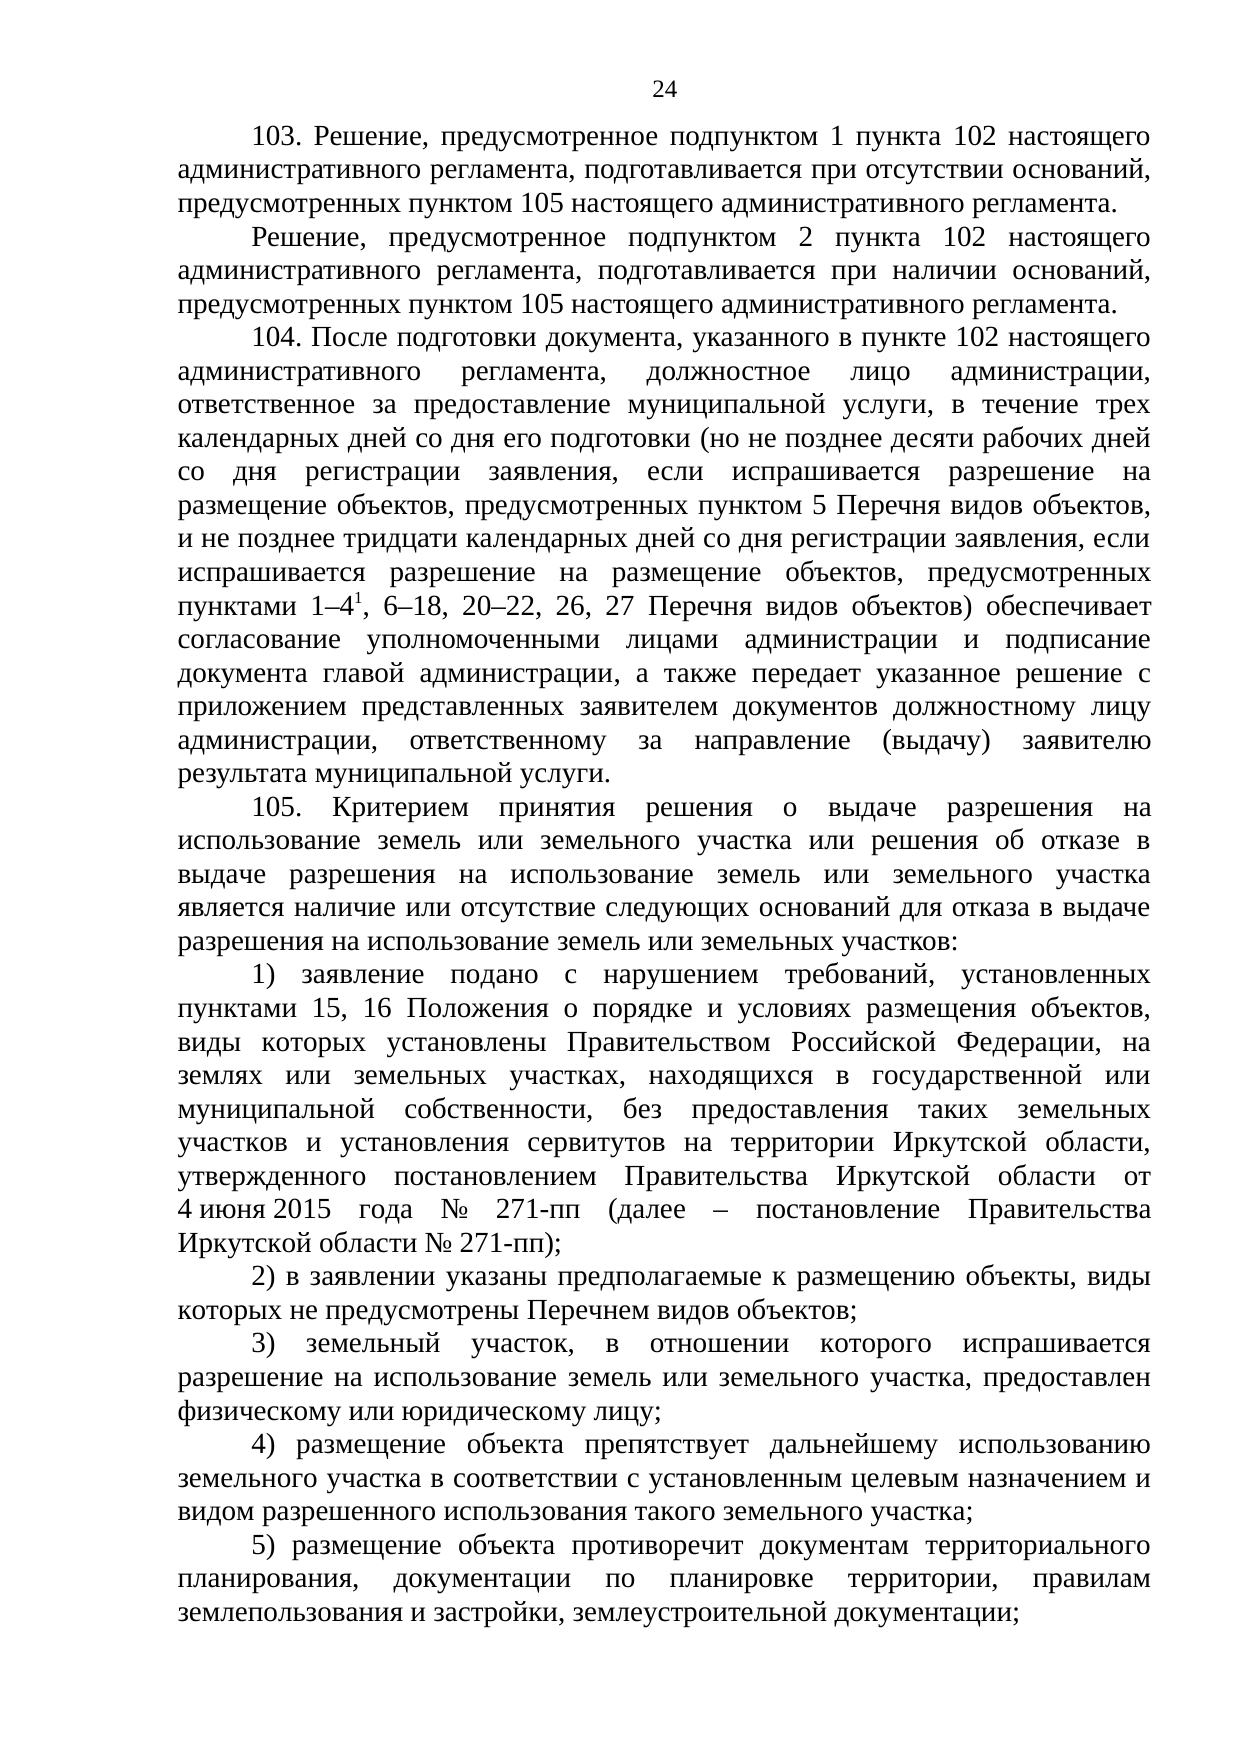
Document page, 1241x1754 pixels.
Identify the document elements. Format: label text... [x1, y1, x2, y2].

text 103. Решение, предусмотренное подпунктом 1 пункта 102 настоящего административного регламента, подготавливается при отсутствии оснований, предусмотренных пунктом 105 настоящего административного регламента. [177, 118, 1152, 219]
text 104. После подготовки документа, указанного в пункте 102 настоящего административного регламента, должностное лицо администрации, ответственное за предоставление муниципальной услуги, в течение трех календарных дней со дня его подготовки (но не позднее десяти рабочих дней со дня регистрации заявления, если испрашивается разрешение на размещение объектов, предусмотренных пунктом 5 Перечня видов объектов, и не позднее тридцати календарных дней со дня регистрации заявления, если испрашивается разрешение на размещение объектов, предусмотренных пунктами 1–41, 6–18, 20–22, 26, 27 Перечня видов объектов) обеспечивает согласование уполномоченными лицами администрации и подписание документа главой администрации, а также передает указанное решение с приложением представленных заявителем документов должностному лицу администрации, ответственному за направление (выдачу) заявителю результата муниципальной услуги. [177, 319, 1152, 789]
text Решение, предусмотренное подпунктом 2 пункта 102 настоящего административного регламента, подготавливается при наличии оснований, предусмотренных пунктом 105 настоящего административного регламента. [177, 219, 1152, 319]
text 105. Критерием принятия решения о выдаче разрешения на использование земель или земельного участка или решения об отказе в выдаче разрешения на использование земель или земельного участка является наличие или отсутствие следующих оснований для отказа в выдаче разрешения на использование земель или земельных участков: [177, 789, 1152, 957]
text 4) размещение объекта препятствует дальнейшему использованию земельного участка в соответствии с установленным целевым назначением и видом разрешенного использования такого земельного участка; [177, 1426, 1152, 1527]
text 3) земельный участок, в отношении которого испрашивается разрешение на использование земель или земельного участка, предоставлен физическому или юридическому лицу; [177, 1326, 1152, 1426]
text 5) размещение объекта противоречит документам территориального планирования, документации по планировке территории, правилам землепользования и застройки, землеустроительной документации; [177, 1527, 1152, 1627]
text 1) заявление подано с нарушением требований, установленных пунктами 15, 16 Положения о порядке и условиях размещения объектов, виды которых установлены Правительством Российской Федерации, на землях или земельных участках, находящихся в государственной или муниципальной собственности, без предоставления таких земельных участков и установления сервитутов на территории Иркутской области, утвержденного постановлением Правительства Иркутской области от 4 июня 2015 года № 271-пп (далее – постановление Правительства Иркутской области № 271-пп); [177, 957, 1152, 1258]
text 2) в заявлении указаны предполагаемые к размещению объекты, виды которых не предусмотрены Перечнем видов объектов; [177, 1258, 1152, 1326]
